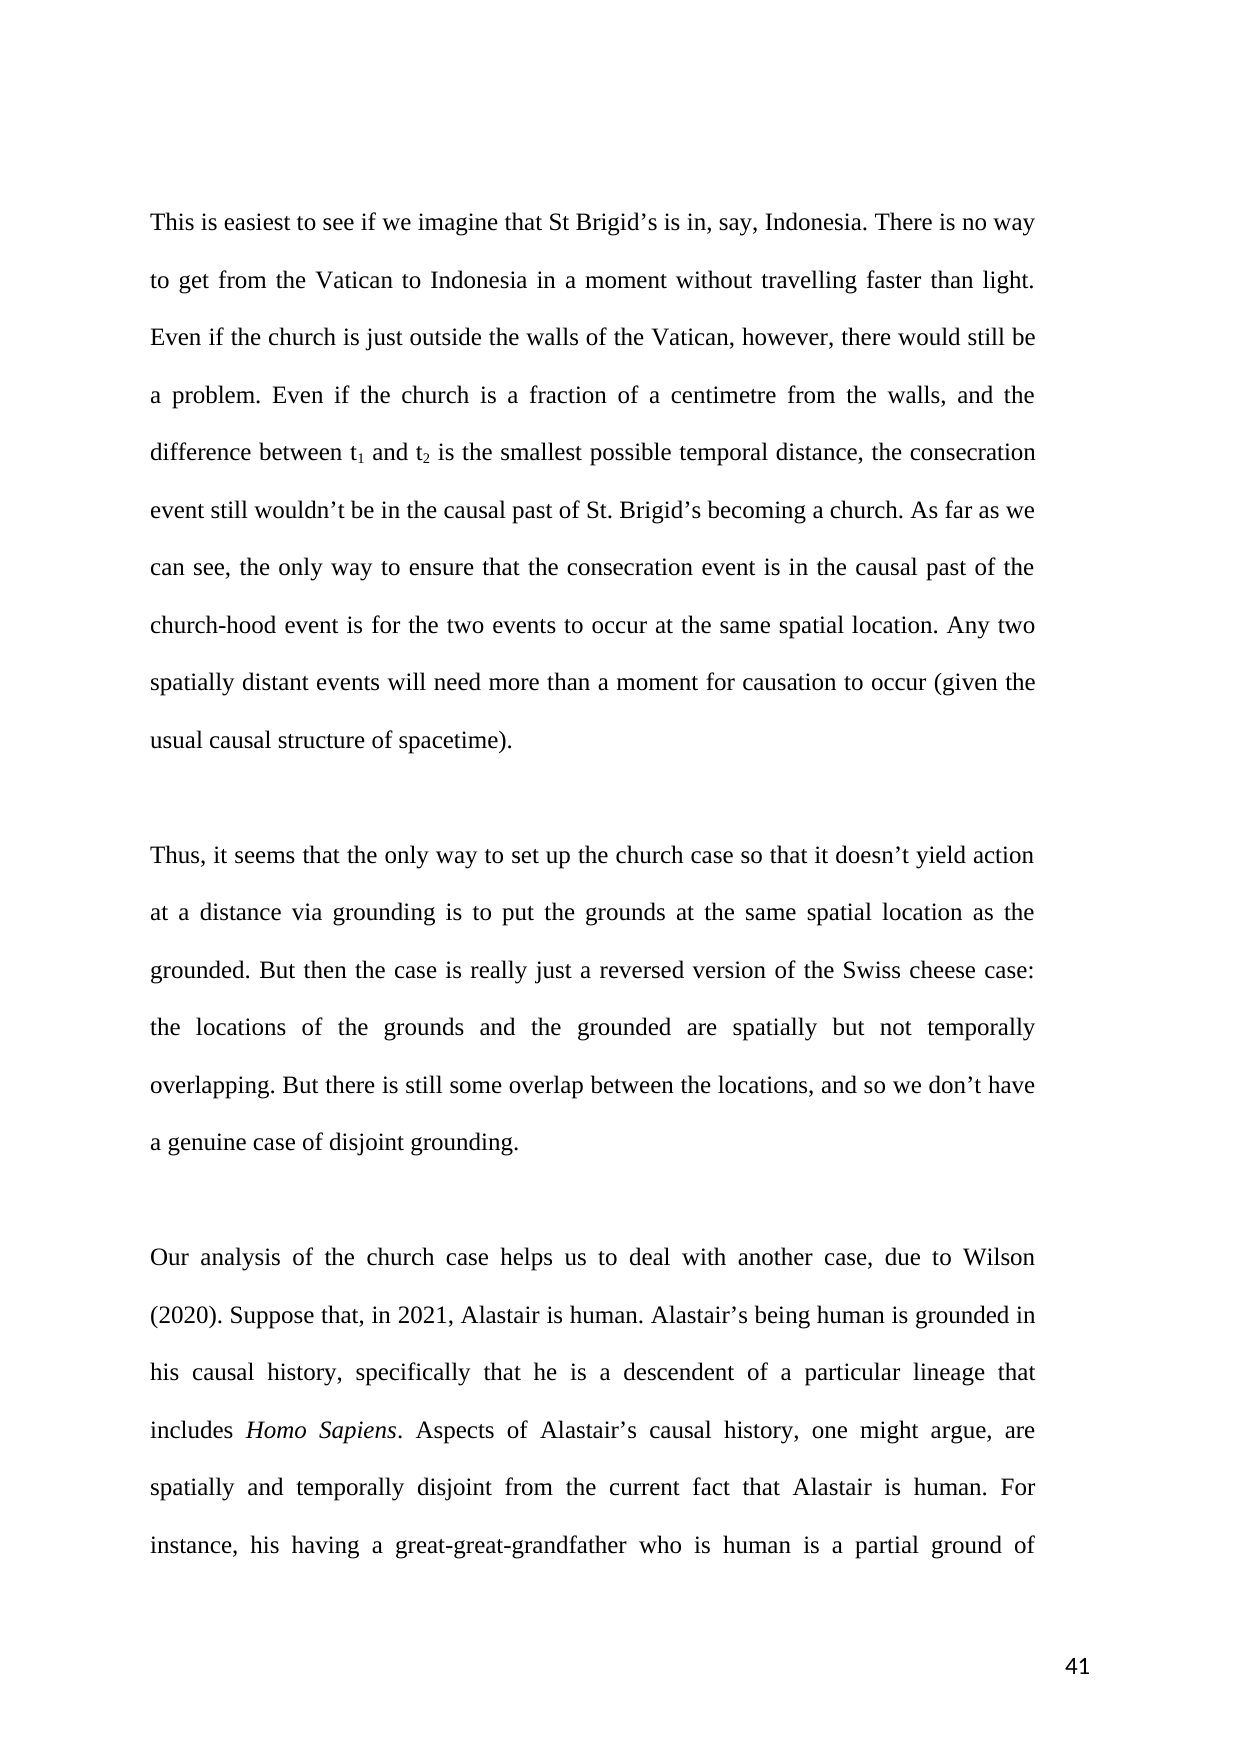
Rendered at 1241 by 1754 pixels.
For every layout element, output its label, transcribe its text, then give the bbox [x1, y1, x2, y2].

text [150, 1242, 1037, 1559]
text Thus, it seems that the only way to set up the church case so that it doesn’t yield action at a distance via grounding is to put the grounds at the same spatial location as the grounded. But then the case is really just a reversed version of the Swiss cheese case: the locations of the grounds and the grounded are spatially but not temporally overlapping. But there is still some overlap between the locations, and so we don’t have a genuine case of disjoint grounding. [150, 840, 1037, 1156]
text This is easiest to see if we imagine that St Brigid’s is in, say, Indonesia. There is no way to get from the Vatican to Indonesia in a moment without travelling faster than light. Even if the church is just outside the walls of the Vatican, however, there would still be a problem. Even if the church is a fraction of a centimetre from the walls, and the difference between t1 and t2 is the smallest possible temporal distance, the consecration event still wouldn’t be in the causal past of St. Brigid’s becoming a church. As far as we can see, the only way to ensure that the consecration event is in the causal past of the church-hood event is for the two events to occur at the same spatial location. Any two spatially distant events will need more than a moment for causation to occur (given the usual causal structure of spacetime). [150, 207, 1037, 754]
